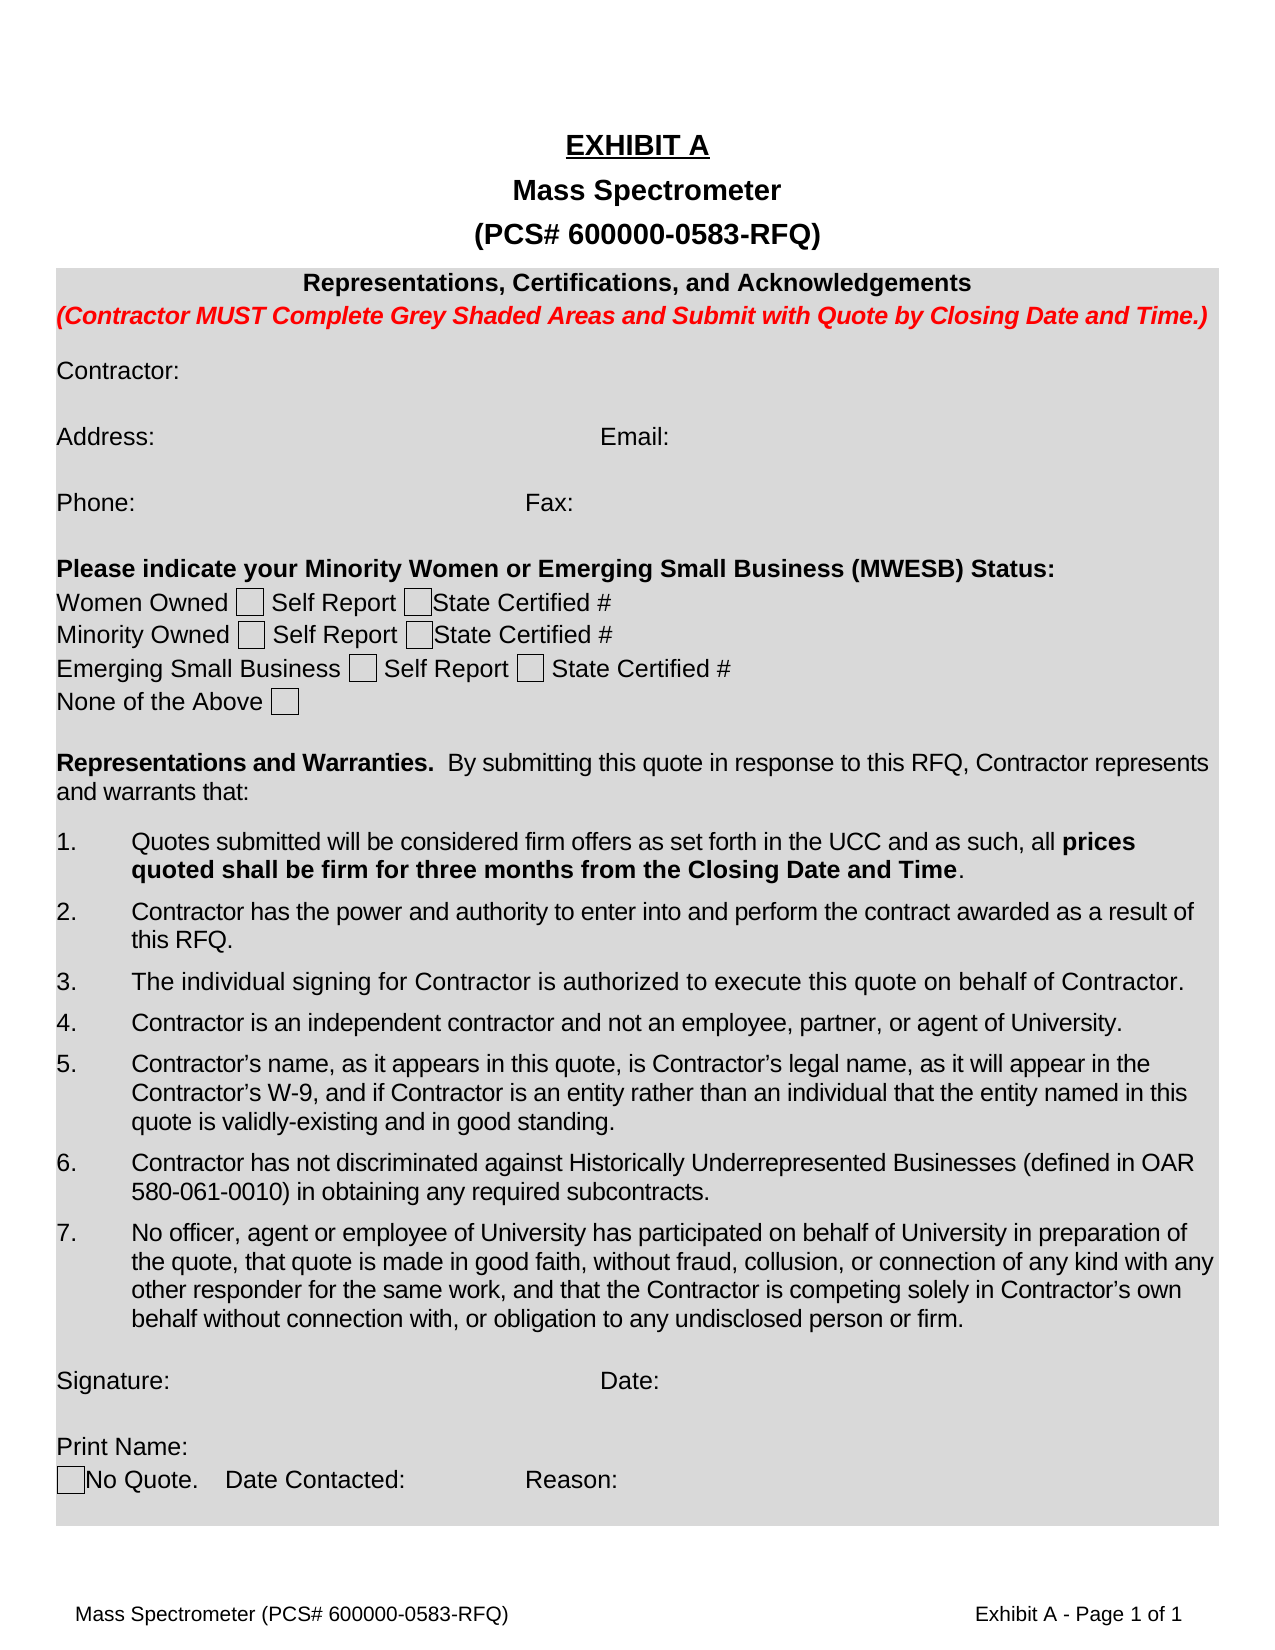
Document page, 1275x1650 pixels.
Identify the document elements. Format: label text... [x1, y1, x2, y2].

list Contractor has not discriminated against Historically Underrepresented Businesses (defined in OAR 580-061-0010) in obtaining any required subcontracts. [56, 1148, 1219, 1205]
list Contractor has the power and authority to enter into and perform the contract awarded as a result of this RFQ. [56, 897, 1219, 954]
text Please indicate your Minority Women or Emerging Small Business (MWESB) Status: [56, 554, 1219, 583]
subtitle (PCS# 600000-0583-RFQ) [75, 217, 1219, 251]
text Address: Email: [56, 422, 1219, 451]
text Women Owned Self Report State Certified # [56, 587, 1219, 616]
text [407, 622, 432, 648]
subtitle EXHIBIT A [75, 128, 1200, 161]
text Print Name: [56, 1432, 1219, 1461]
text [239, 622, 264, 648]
text Representations and Warranties. By submitting this quote in response to this RFQ, Contractor represents and warrants that: [56, 748, 1219, 806]
text Phone: Fax: [56, 488, 1219, 517]
text Minority Owned Self Report State Certified # [56, 621, 238, 649]
list No officer, agent or employee of University has participated on behalf of University in preparation of the quote, that quote is made in good faith, without fraud, collusion, or connection of any kind with any other responder for the same work, and that the Contractor is competing solely in Contractor’s own behalf without connection with, or obligation to any undisclosed person or firm. [56, 1218, 1219, 1333]
text Signature: Date: [56, 1366, 1219, 1395]
list Quotes submitted will be considered firm offers as set forth in the UCC and as such, all prices quoted shall be firm for three months from the Closing Date and Time. [56, 827, 1219, 884]
text Emerging Small Business Self Report State Certified # [56, 653, 1219, 682]
list Contractor is an independent contractor and not an employee, partner, or agent of University. [56, 1008, 1219, 1037]
list Contractor’s name, as it appears in this quote, is Contractor’s legal name, as it will appear in the Contractor’s W-9, and if Contractor is an entity rather than an individual that the entity named in this quote is validly-existing and in good standing. [56, 1049, 1219, 1135]
text None of the Above [56, 687, 1219, 715]
text No Quote. Date Contacted: Reason: [56, 1465, 1219, 1494]
text Minority Owned Self Report State Certified # [265, 621, 406, 649]
subtitle Mass Spectrometer [75, 172, 1219, 206]
text Contractor: [56, 356, 1219, 385]
list The individual signing for Contractor is authorized to execute this quote on behalf of Contractor. [56, 967, 1219, 995]
text (Contractor MUST Complete Grey Shaded Areas and Submit with Quote by Closing Date and Time.) [56, 301, 1219, 330]
text Minority Owned Self Report State Certified # [433, 621, 1219, 649]
text Representations, Certifications, and Acknowledgements [56, 268, 1219, 297]
